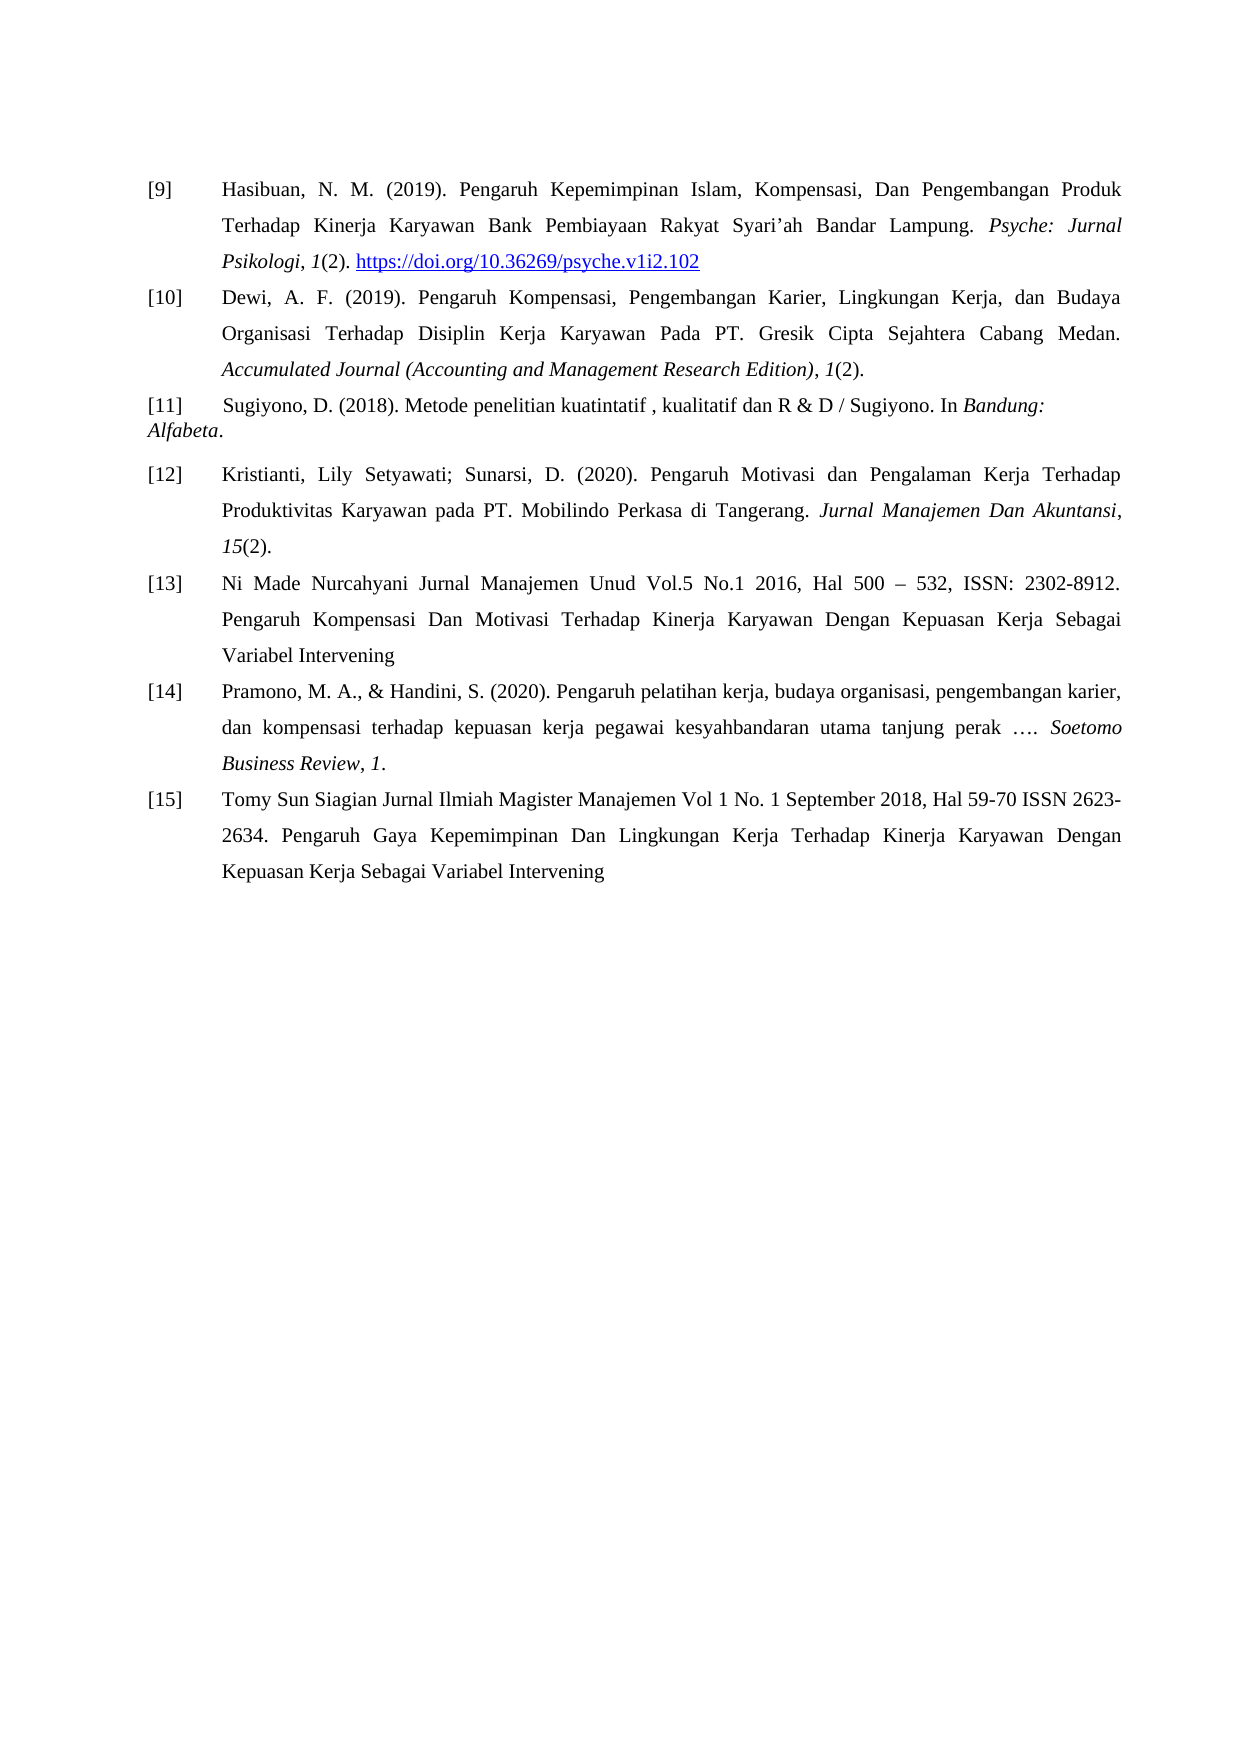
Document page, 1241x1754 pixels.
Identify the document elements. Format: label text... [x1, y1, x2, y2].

text [9] Hasibuan, N. M. (2019). Pengaruh Kepemimpinan Islam, Kompensasi, Dan Pengembangan Produk Terhadap Kinerja Karyawan Bank Pembiayaan Rakyat Syari’ah Bandar Lampung. Psyche: Jurnal Psikologi, 1(2). https://doi.org/10.36269/psyche.v1i2.102 [148, 177, 1122, 273]
text [11] Sugiyono, D. (2018). Metode penelitian kuatintatif , kualitatif dan R & D / Sugiyono. In Bandung: Alfabeta. [148, 393, 1122, 442]
text [14] Pramono, M. A., & Handini, S. (2020). Pengaruh pelatihan kerja, budaya organisasi, pengembangan karier, dan kompensasi terhadap kepuasan kerja pegawai kesyahbandaran utama tanjung perak …. Soetomo Business Review, 1. [148, 679, 1122, 775]
text [12] Kristianti, Lily Setyawati; Sunarsi, D. (2020). Pengaruh Motivasi dan Pengalaman Kerja Terhadap Produktivitas Karyawan pada PT. Mobilindo Perkasa di Tangerang. Jurnal Manajemen Dan Akuntansi, 15(2). [148, 462, 1122, 558]
text [15] Tomy Sun Siagian Jurnal Ilmiah Magister Manajemen Vol 1 No. 1 September 2018, Hal 59-70 ISSN 2623-2634. Pengaruh Gaya Kepemimpinan Dan Lingkungan Kerja Terhadap Kinerja Karyawan Dengan Kepuasan Kerja Sebagai Variabel Intervening [148, 787, 1122, 883]
text [13] Ni Made Nurcahyani Jurnal Manajemen Unud Vol.5 No.1 2016, Hal 500 – 532, ISSN: 2302-8912. Pengaruh Kompensasi Dan Motivasi Terhadap Kinerja Karyawan Dengan Kepuasan Kerja Sebagai Variabel Intervening [148, 571, 1122, 667]
text [10] Dewi, A. F. (2019). Pengaruh Kompensasi, Pengembangan Karier, Lingkungan Kerja, dan Budaya Organisasi Terhadap Disiplin Kerja Karyawan Pada PT. Gresik Cipta Sejahtera Cabang Medan. Accumulated Journal (Accounting and Management Research Edition), 1(2). [148, 285, 1122, 381]
